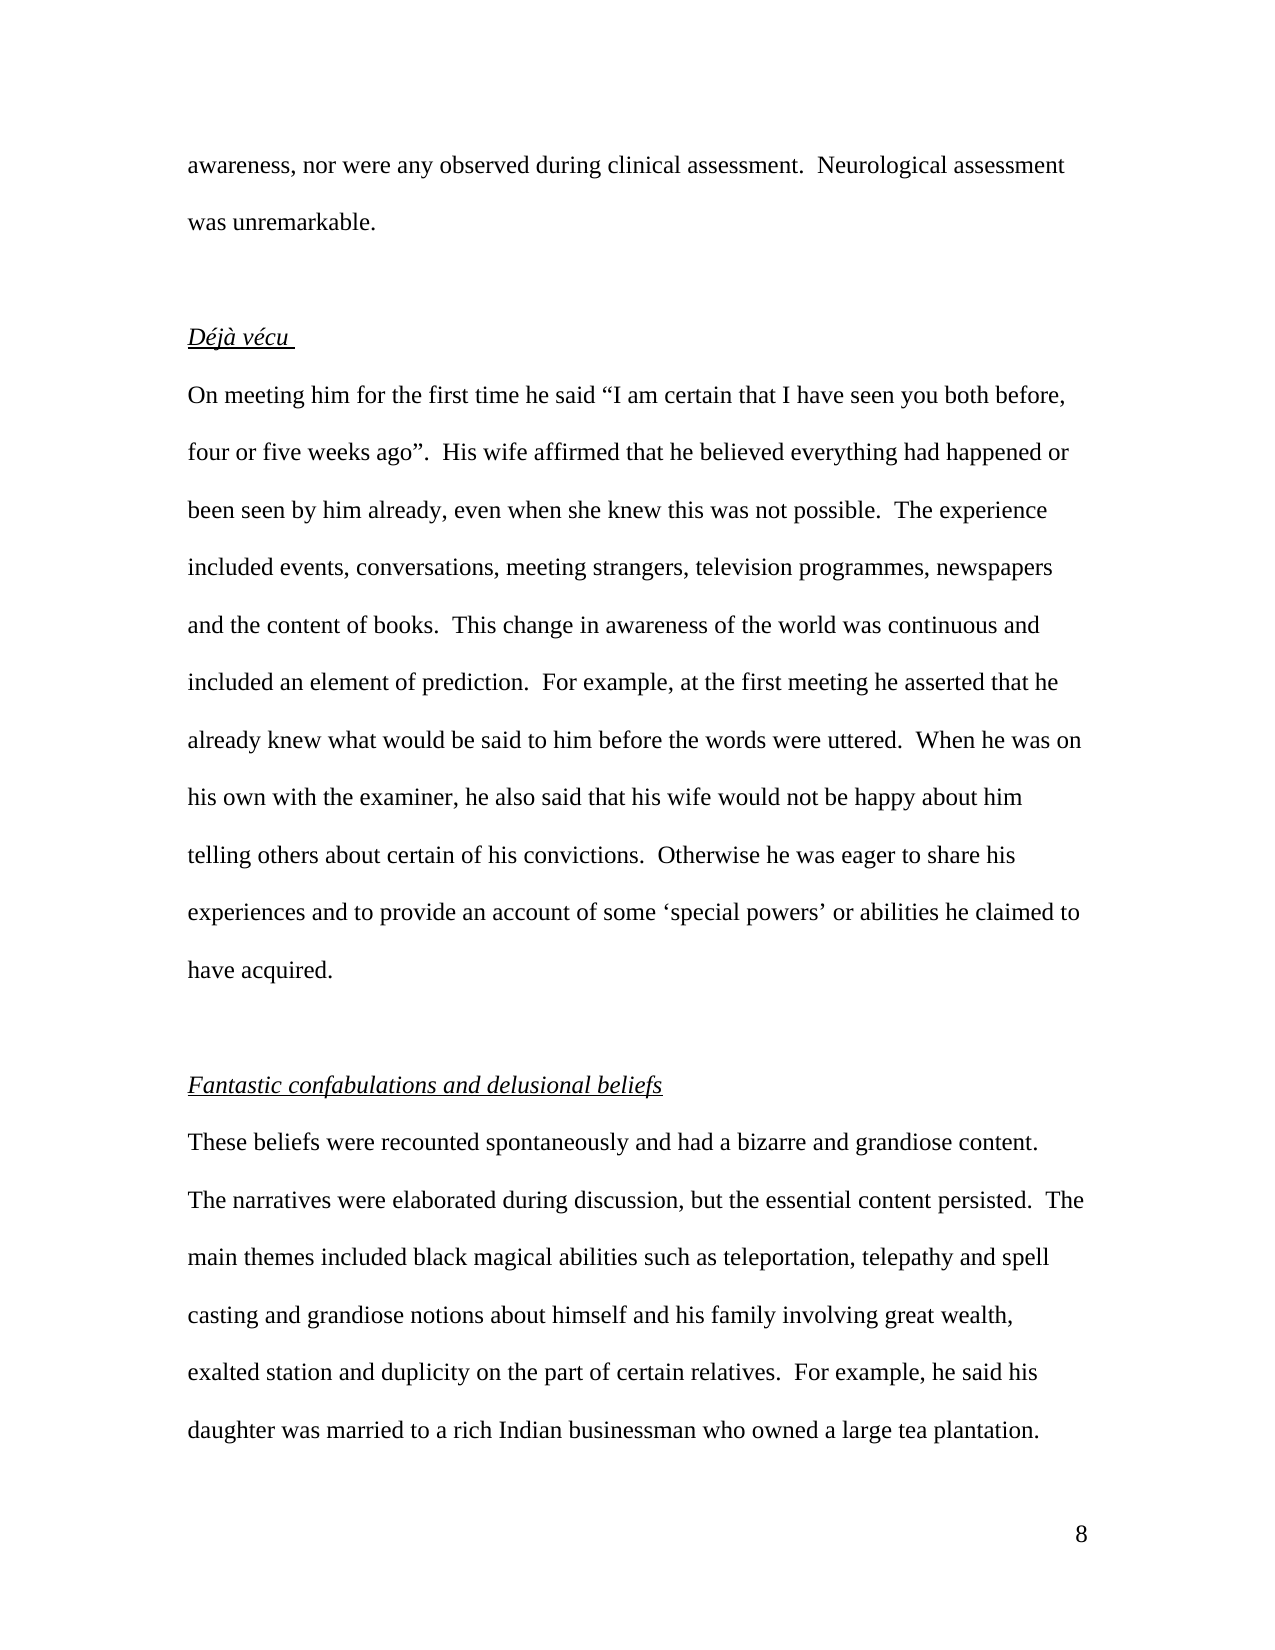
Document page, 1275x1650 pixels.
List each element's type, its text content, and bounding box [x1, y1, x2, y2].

text Fantastic confabulations and delusional beliefs [187, 1070, 1087, 1099]
text Déjà vécu [187, 322, 1087, 351]
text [187, 150, 1087, 236]
text On meeting him for the first time he said “I am certain that I have seen you both before, four or five weeks ago”. His wife affirmed that he believed everything had happened or been seen by him already, even when she knew this was not possible. The experience included events, conversations, meeting strangers, television programmes, newspapers and the content of books. This change in awareness of the world was continuous and included an element of prediction. For example, at the first meeting he asserted that he already knew what would be said to him before the words were uttered. When he was on his own with the examiner, he also said that his wife would not be happy about him telling others about certain of his convictions. Otherwise he was eager to share his experiences and to provide an account of some ‘special powers’ or abilities he claimed to have acquired. [187, 380, 1087, 984]
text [187, 1127, 1087, 1444]
